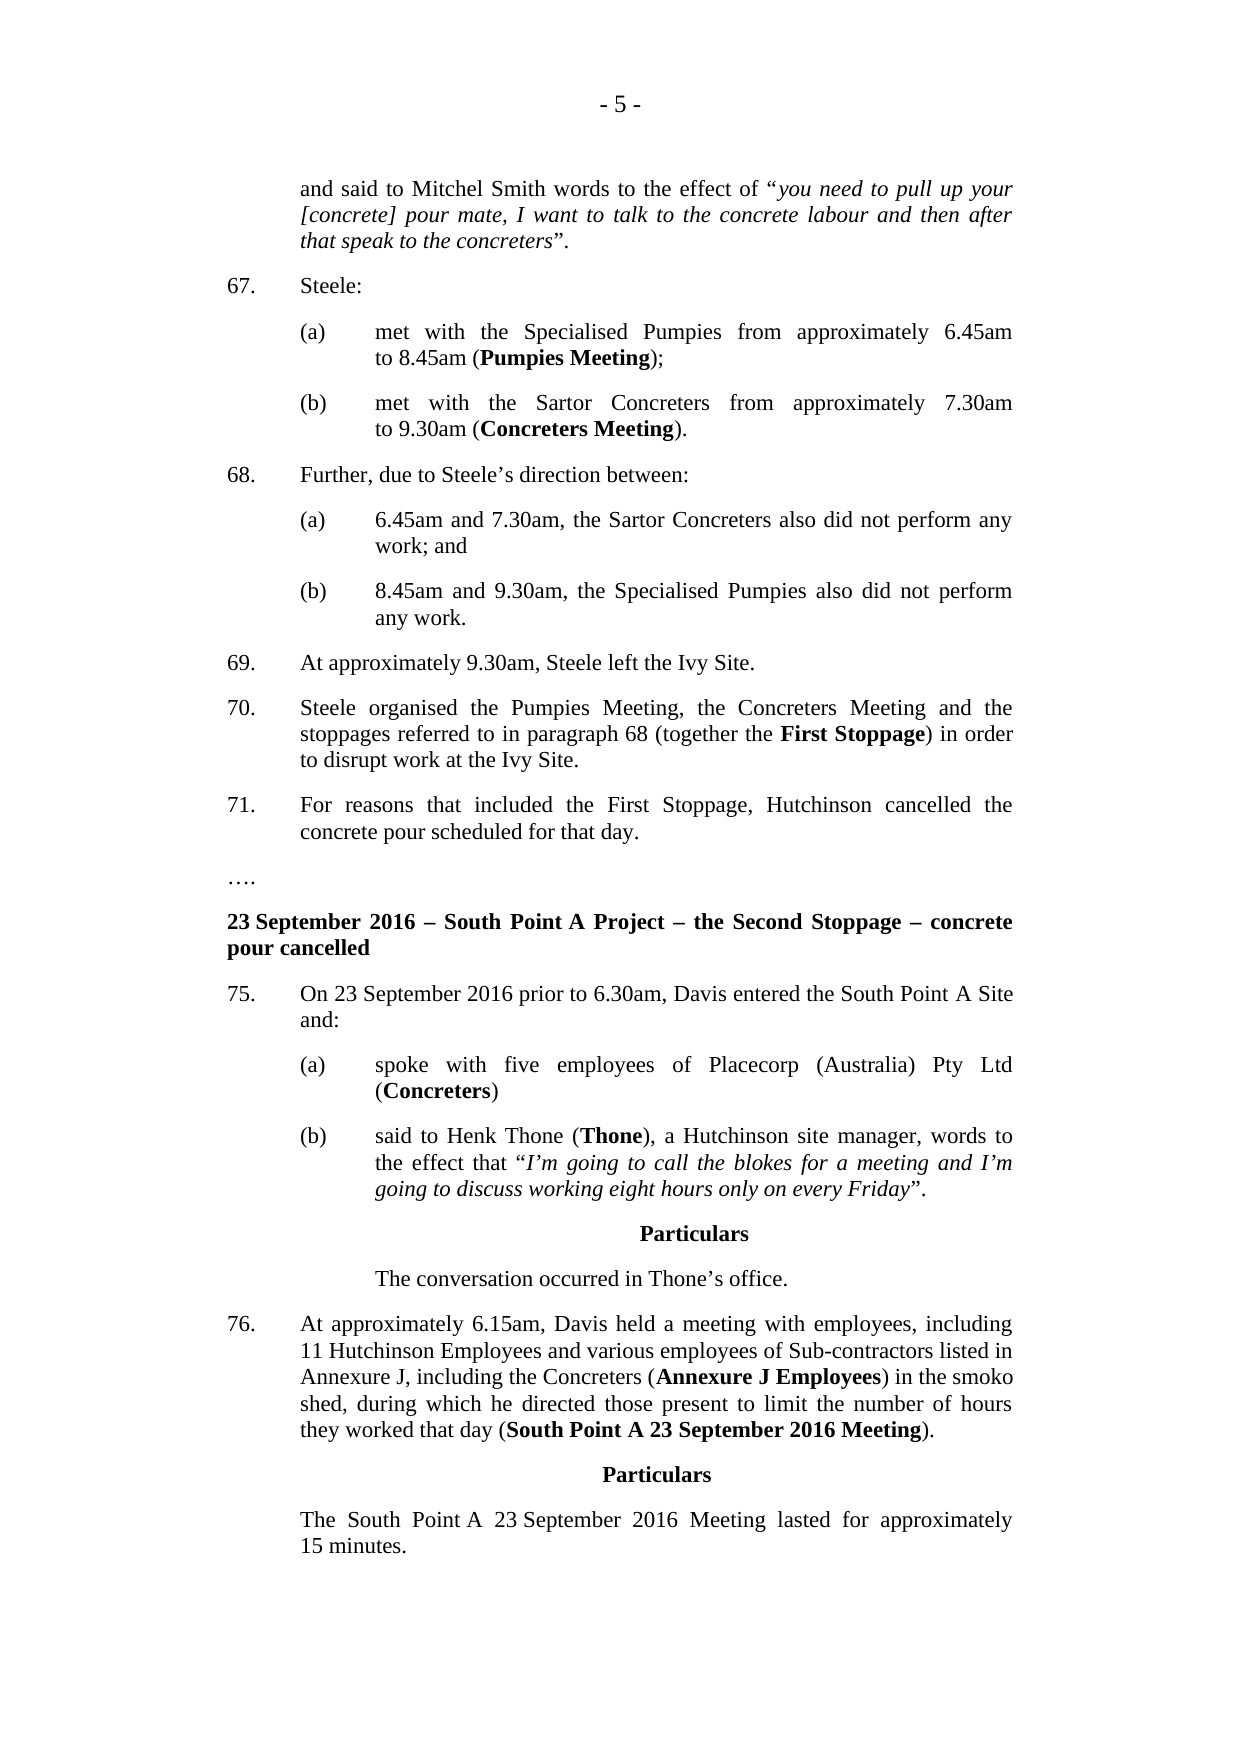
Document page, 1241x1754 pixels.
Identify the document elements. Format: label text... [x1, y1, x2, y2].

text (a) 6.45am and 7.30am, the Sartor Concreters also did not perform any work; and [300, 506, 1013, 558]
text 76. At approximately 6.15am, Davis held a meeting with employees, including 11 Hutchinson Employees and various employees of Sub-contractors listed in Annexure J, including the Concreters (Annexure J Employees) in the smoko shed, during which he directed those present to limit the number of hours they worked that day (South Point A 23 September 2016 Meeting). [227, 1311, 1013, 1442]
text 23 September 2016 – South Point A Project – the Second Stoppage – concrete pour cancelled [227, 908, 1013, 961]
text (a) spoke with five employees of Placecorp (Australia) Pty Ltd (Concreters) [300, 1051, 1013, 1104]
text (a) met with the Specialised Pumpies from approximately 6.45am to 8.45am (Pumpies Meeting); [300, 318, 1013, 370]
text 75. On 23 September 2016 prior to 6.30am, Davis entered the South Point A Site and: [227, 979, 1013, 1032]
text 70. Steele organised the Pumpies Meeting, the Concreters Meeting and the stoppages referred to in paragraph 68 (together the First Stoppage) in order to disrupt work at the Ivy Site. [227, 694, 1013, 773]
text The South Point A 23 September 2016 Meeting lasted for approximately 15 minutes. [300, 1506, 1013, 1559]
text …. [227, 863, 1013, 889]
text Particulars [300, 1461, 1013, 1487]
text 67. Steele: [227, 273, 1013, 299]
text 71. For reasons that included the First Stoppage, Hutchinson cancelled the concrete pour scheduled for that day. [227, 792, 1013, 844]
text 69. At approximately 9.30am, Steele left the Ivy Site. [227, 649, 1013, 675]
text (b) said to Henk Thone (Thone), a Hutchinson site manager, words to the effect that “I’m going to call the blokes for a meeting and I’m going to discuss working eight hours only on every Friday”. [300, 1122, 1013, 1202]
text Particulars [375, 1220, 1013, 1247]
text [227, 175, 1013, 254]
text 68. Further, due to Steele’s direction between: [227, 461, 1013, 487]
text (b) 8.45am and 9.30am, the Specialised Pumpies also did not perform any work. [300, 577, 1013, 630]
text The conversation occurred in Thone’s office. [375, 1265, 1013, 1292]
text (b) met with the Sartor Concreters from approximately 7.30am to 9.30am (Concreters Meeting). [300, 389, 1013, 442]
